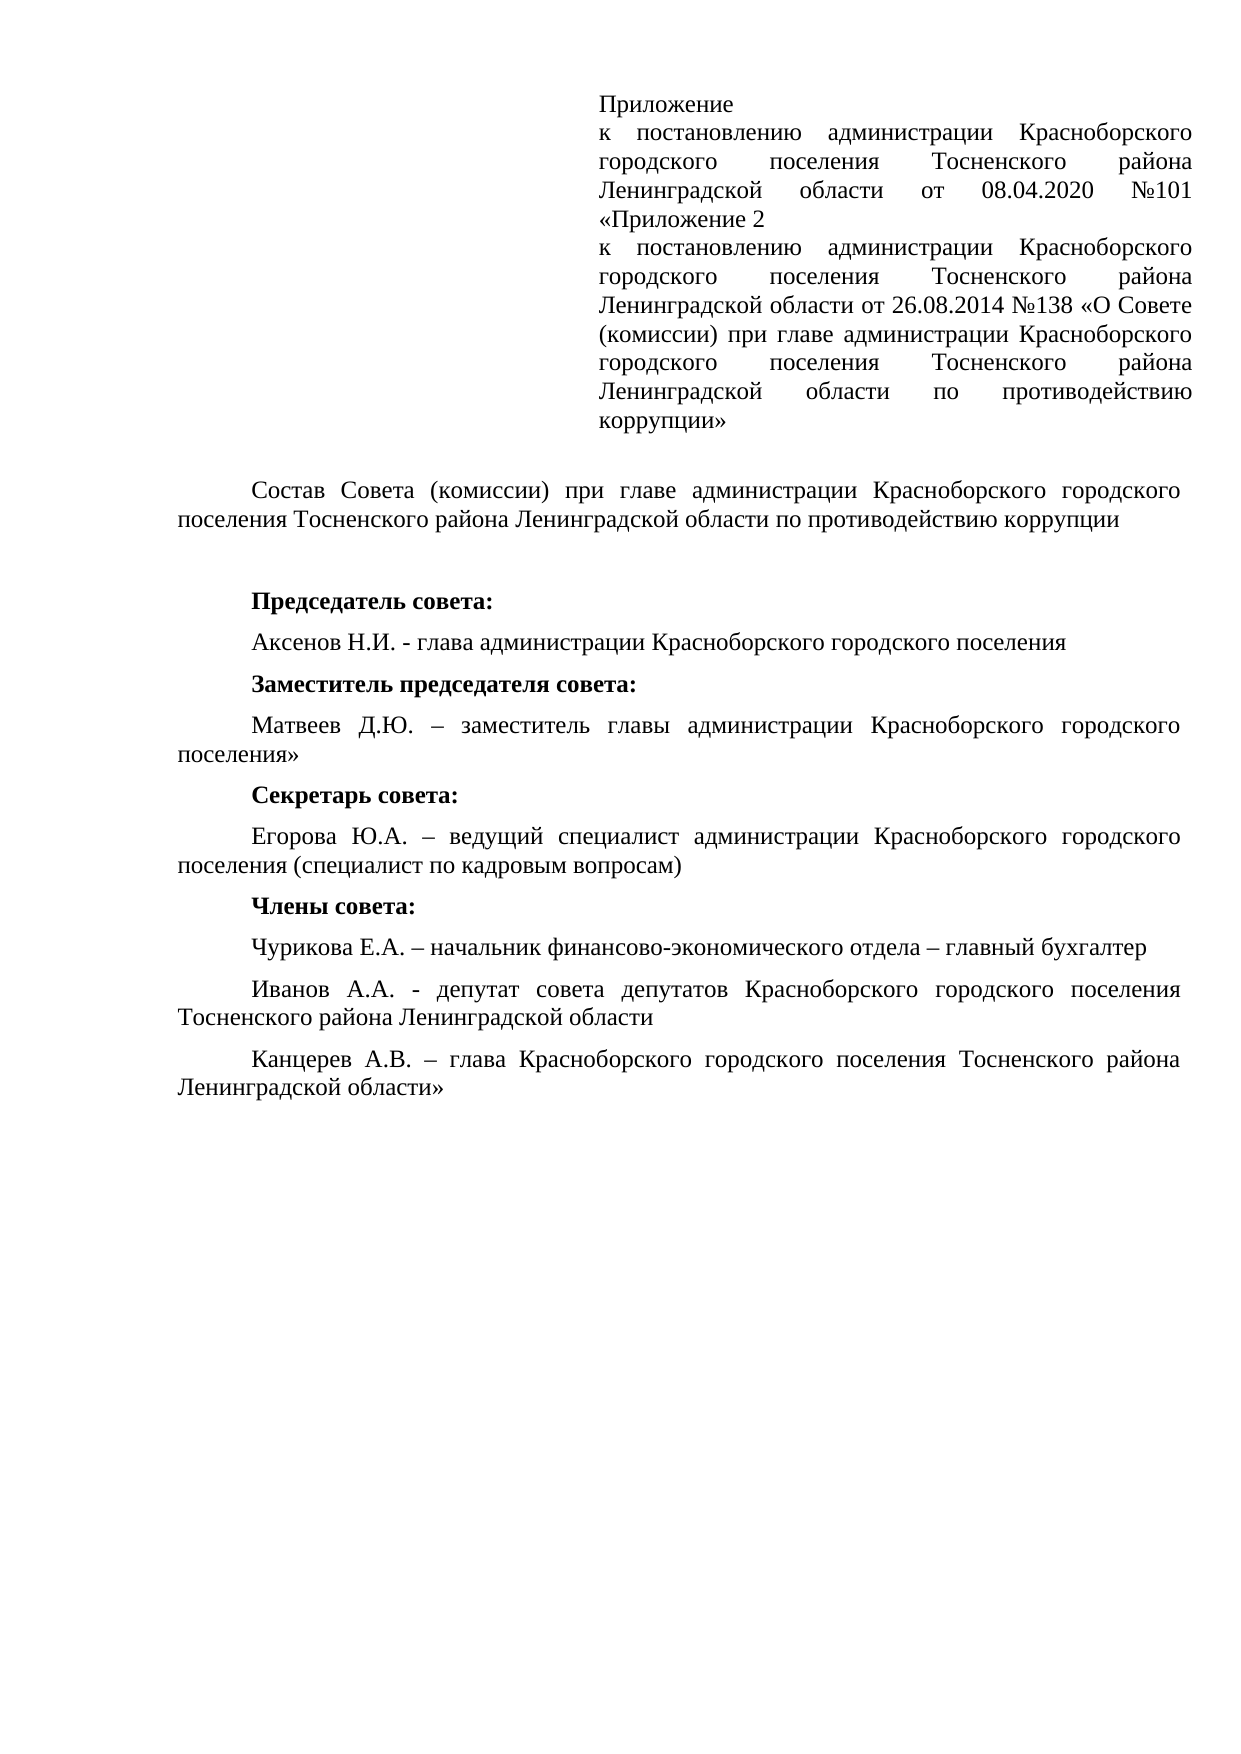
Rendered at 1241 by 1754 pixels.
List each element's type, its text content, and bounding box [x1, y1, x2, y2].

text Секретарь совета: [177, 780, 1181, 809]
text Чурикова Е.А. – начальник финансово-экономического отдела – главный бухгалтер [177, 932, 1181, 961]
text Канцерев А.В. – глава Красноборского городского поселения Тосненского района Ленинградской области» [177, 1044, 1181, 1101]
text Состав Совета (комиссии) при главе администрации Красноборского городского поселения Тосненского района Ленинградской области по противодействию коррупции [177, 475, 1181, 532]
text Председатель совета: [177, 586, 1181, 615]
text Егорова Ю.А. – ведущий специалист администрации Красноборского городского поселения (специалист по кадровым вопросам) [177, 821, 1181, 879]
text Матвеев Д.Ю. – заместитель главы администрации Красноборского городского поселения» [177, 710, 1181, 767]
text Аксенов Н.И. - глава администрации Красноборского городского поселения [177, 627, 1181, 656]
text Члены совета: [177, 891, 1181, 920]
text Заместитель председателя совета: [177, 669, 1181, 697]
text Иванов А.А. - депутат совета депутатов Красноборского городского поселения Тосненского района Ленинградской области [177, 974, 1181, 1031]
table_header Приложение к постановлению администрации Красноборского городского поселения Тосненского района Ленинградской области от 08.04.2020 №101 «Приложение 2 к постановлению администрации Красноборского городского поселения Тосненского района Ленинградской области от 26.08.2014 №138 «О Совете (комиссии) при главе администрации Красноборского городского поселения Тосненского района Ленинградской области по противодействию коррупции» [587, 89, 1204, 434]
